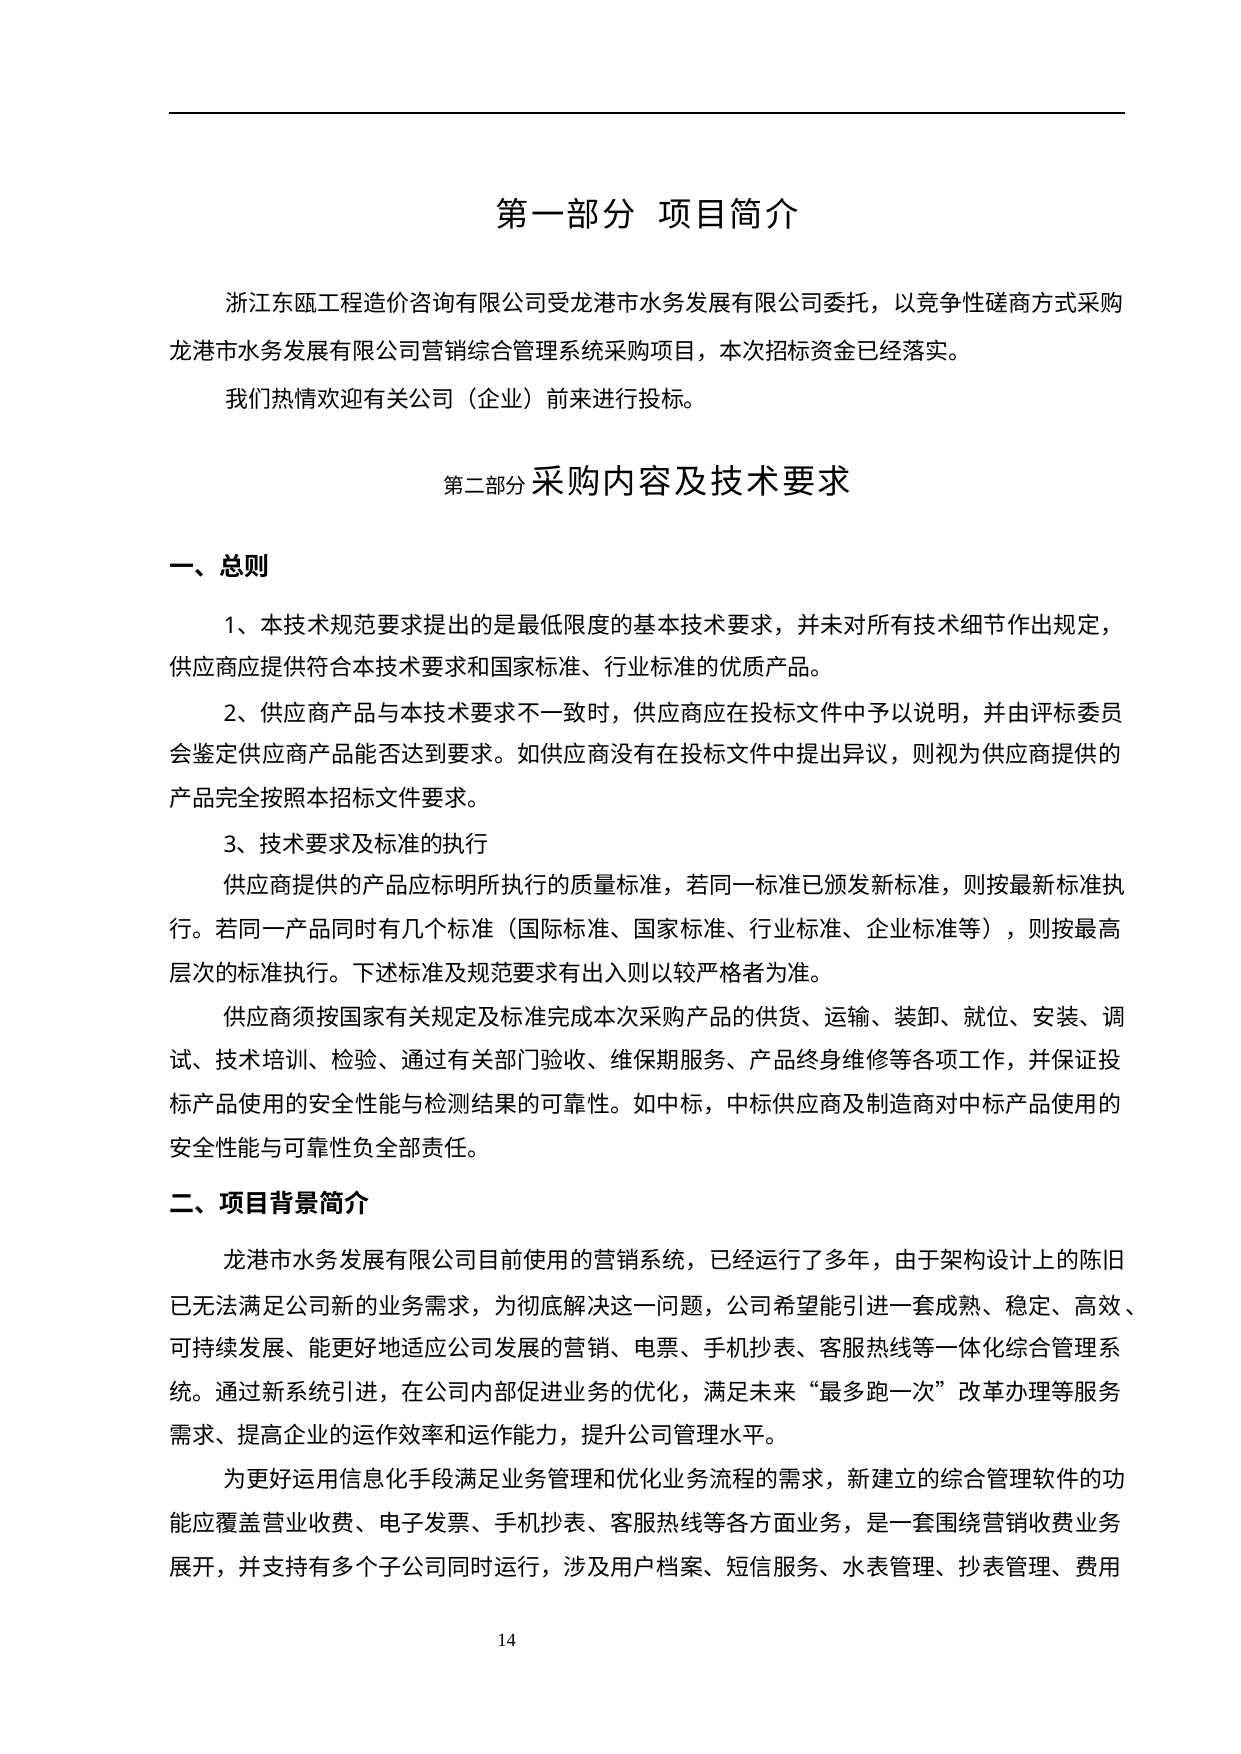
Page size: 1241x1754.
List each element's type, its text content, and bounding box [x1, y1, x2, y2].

subtitle 第一部分 项目简介 [169, 187, 1125, 236]
text 2、供应商产品与本技术要求不一致时，供应商应在投标文件中予以说明，并由评标委员会鉴定供应商产品能否达到要求。如供应商没有在投标文件中提出异议，则视为供应商提供的产品完全按照本招标文件要求。 [169, 684, 1125, 815]
text 供应商须按国家有关规定及标准完成本次采购产品的供货、运输、装卸、就位、安装、调试、技术培训、检验、通过有关部门验收、维保期服务、产品终身维修等各项工作，并保证投标产品使用的安全性能与检测结果的可靠性。如中标，中标供应商及制造商对中标产品使用的安全性能与可靠性负全部责任。 [169, 990, 1125, 1165]
text 1、本技术规范要求提出的是最低限度的基本技术要求，并未对所有技术细节作出规定，供应商应提供符合本技术要求和国家标准、行业标准的优质产品。 [169, 596, 1125, 684]
text 3、技术要求及标准的执行 [169, 815, 1125, 859]
text 我们热情欢迎有关公司（企业）前来进行投标。 [169, 369, 1125, 417]
text 浙江东瓯工程造价咨询有限公司受龙港市水务发展有限公司委托，以竞争性磋商方式采购龙港市水务发展有限公司营销综合管理系统采购项目，本次招标资金已经落实。 [169, 273, 1125, 369]
subtitle 采购内容及技术要求 [169, 454, 1125, 503]
subtitle 一、总则 [169, 540, 1125, 584]
text 供应商提供的产品应标明所执行的质量标准，若同一标准已颁发新标准，则按最新标准执行。若同一产品同时有几个标准（国际标准、国家标准、行业标准、企业标准等），则按最高层次的标准执行。下述标准及规范要求有出入则以较严格者为准。 [169, 859, 1125, 990]
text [169, 1453, 1125, 1584]
text 龙港市水务发展有限公司目前使用的营销系统，已经运行了多年，由于架构设计上的陈旧已无法满足公司新的业务需求，为彻底解决这一问题，公司希望能引进一套成熟、稳定、高效、可持续发展、能更好地适应公司发展的营销、电票、手机抄表、客服热线等一体化综合管理系统。通过新系统引进，在公司内部促进业务的优化，满足未来“最多跑一次”改革办理等服务需求、提高企业的运作效率和运作能力，提升公司管理水平。 [169, 1234, 1125, 1453]
subtitle 二、项目背景简介 [169, 1178, 1125, 1221]
